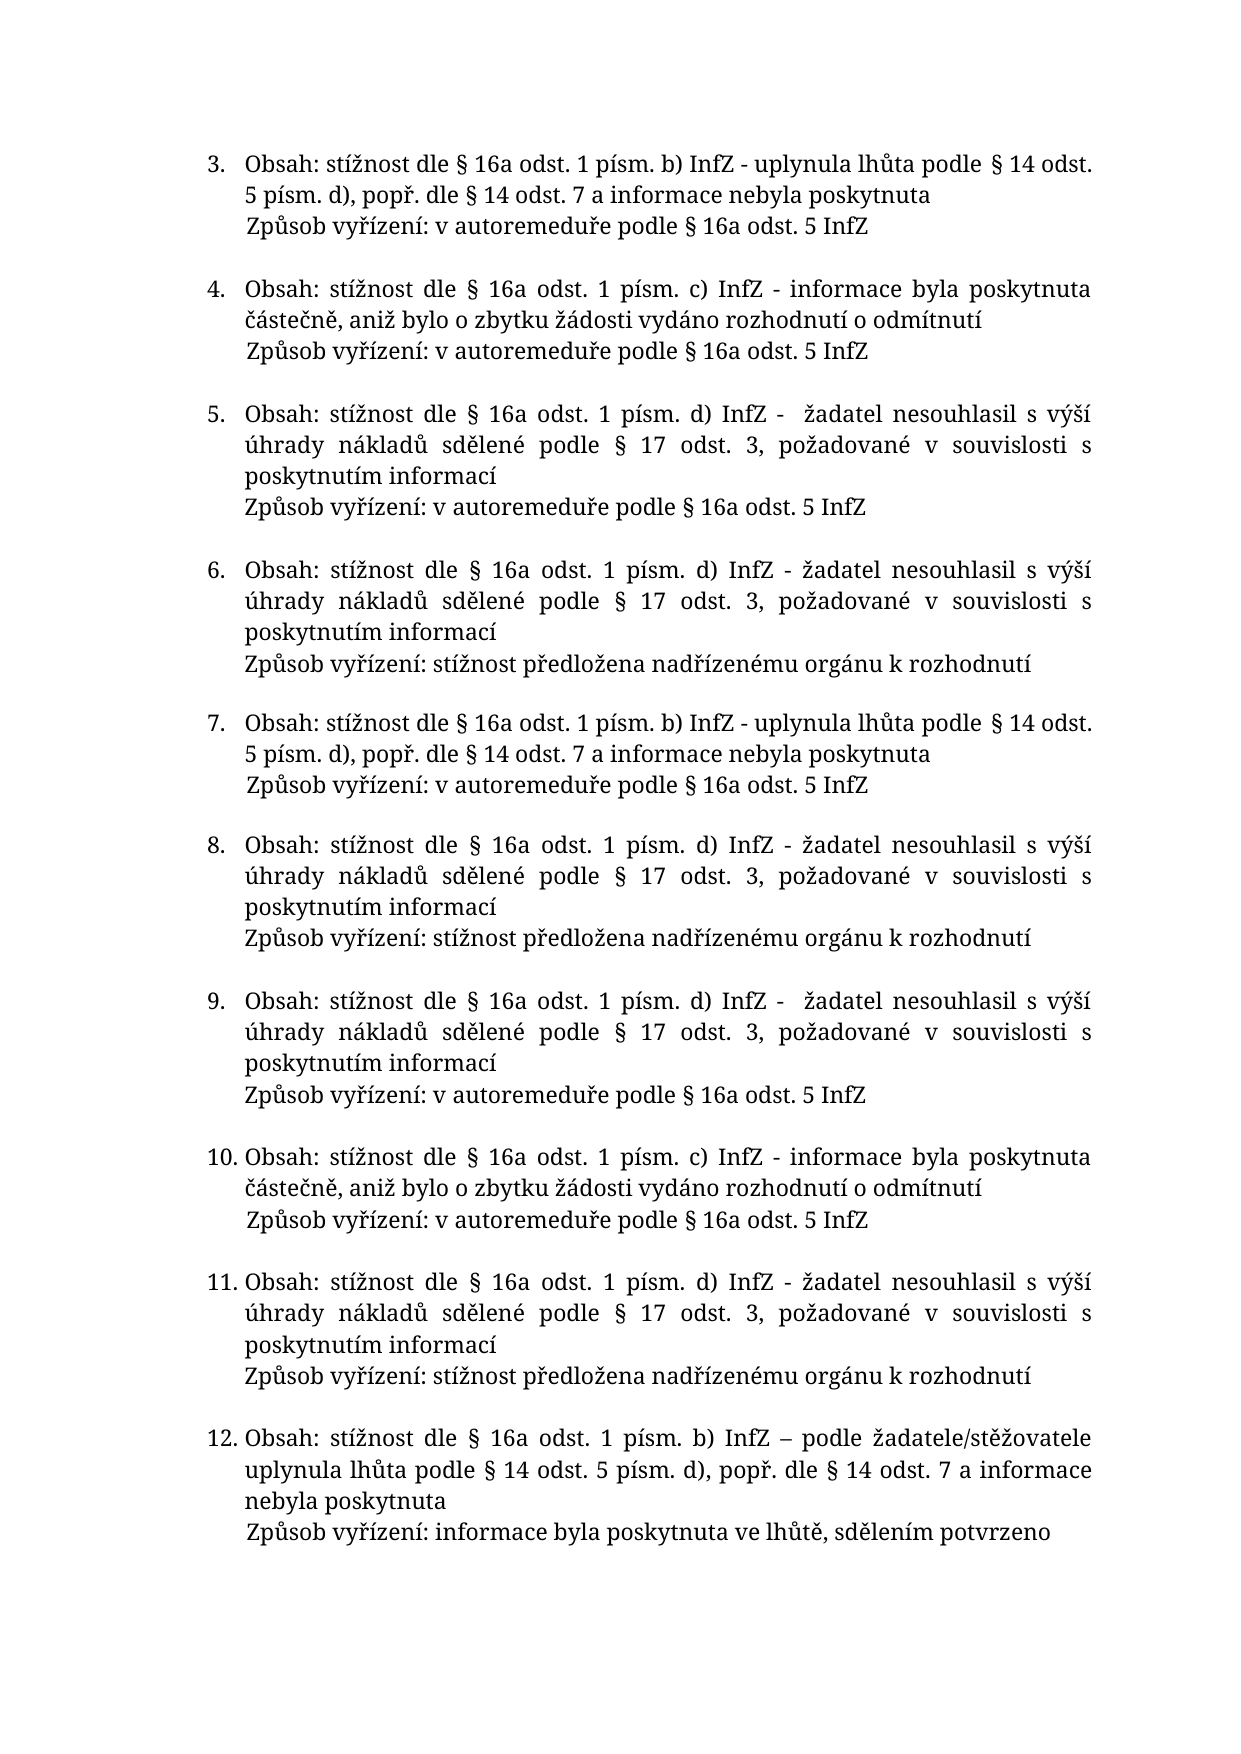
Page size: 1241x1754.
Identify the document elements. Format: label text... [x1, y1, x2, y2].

list Způsob vyřízení: v autoremeduře podle § 16a odst. 5 InfZ [223, 769, 1093, 801]
list Obsah: stížnost dle § 16a odst. 1 písm. c) InfZ - informace byla poskytnuta částečně, aniž bylo o zbytku žádosti vydáno rozhodnutí o odmítnutí [207, 1141, 1093, 1204]
list Obsah: stížnost dle § 16a odst. 1 písm. d) InfZ - žadatel nesouhlasil s výší úhrady nákladů sdělené podle § 17 odst. 3, požadované v souvislosti s poskytnutím informací [207, 554, 1093, 648]
list Způsob vyřízení: v autoremeduře podle § 16a odst. 5 InfZ [223, 1204, 1093, 1235]
list Způsob vyřízení: stížnost předložena nadřízenému orgánu k rozhodnutí [244, 922, 1093, 954]
list Způsob vyřízení: informace byla poskytnuta ve lhůtě, sdělením potvrzeno [223, 1516, 1093, 1547]
list Způsob vyřízení: v autoremeduře podle § 16a odst. 5 InfZ [223, 210, 1093, 241]
list Obsah: stížnost dle § 16a odst. 1 písm. d) InfZ - žadatel nesouhlasil s výší úhrady nákladů sdělené podle § 17 odst. 3, požadované v souvislosti s poskytnutím informací [207, 1266, 1093, 1360]
list Obsah: stížnost dle § 16a odst. 1 písm. b) InfZ - uplynula lhůta podle § 14 odst. 5 písm. d), popř. dle § 14 odst. 7 a informace nebyla poskytnuta [207, 148, 1093, 210]
list Způsob vyřízení: stížnost předložena nadřízenému orgánu k rozhodnutí [244, 1360, 1093, 1391]
list Způsob vyřízení: v autoremeduře podle § 16a odst. 5 InfZ [223, 335, 1093, 366]
list Obsah: stížnost dle § 16a odst. 1 písm. d) InfZ - žadatel nesouhlasil s výší úhrady nákladů sdělené podle § 17 odst. 3, požadované v souvislosti s poskytnutím informací [207, 829, 1093, 922]
list Obsah: stížnost dle § 16a odst. 1 písm. c) InfZ - informace byla poskytnuta částečně, aniž bylo o zbytku žádosti vydáno rozhodnutí o odmítnutí [207, 273, 1093, 335]
list Způsob vyřízení: v autoremeduře podle § 16a odst. 5 InfZ [244, 491, 1093, 523]
list Obsah: stížnost dle § 16a odst. 1 písm. b) InfZ – podle žadatele/stěžovatele uplynula lhůta podle § 14 odst. 5 písm. d), popř. dle § 14 odst. 7 a informace nebyla poskytnuta [207, 1422, 1093, 1516]
list Způsob vyřízení: stížnost předložena nadřízenému orgánu k rozhodnutí [244, 648, 1093, 679]
list Obsah: stížnost dle § 16a odst. 1 písm. b) InfZ - uplynula lhůta podle § 14 odst. 5 písm. d), popř. dle § 14 odst. 7 a informace nebyla poskytnuta [207, 707, 1093, 769]
list Způsob vyřízení: v autoremeduře podle § 16a odst. 5 InfZ [244, 1079, 1093, 1110]
list Obsah: stížnost dle § 16a odst. 1 písm. d) InfZ - žadatel nesouhlasil s výší úhrady nákladů sdělené podle § 17 odst. 3, požadované v souvislosti s poskytnutím informací [207, 985, 1093, 1079]
list Obsah: stížnost dle § 16a odst. 1 písm. d) InfZ - žadatel nesouhlasil s výší úhrady nákladů sdělené podle § 17 odst. 3, požadované v souvislosti s poskytnutím informací [207, 398, 1093, 491]
